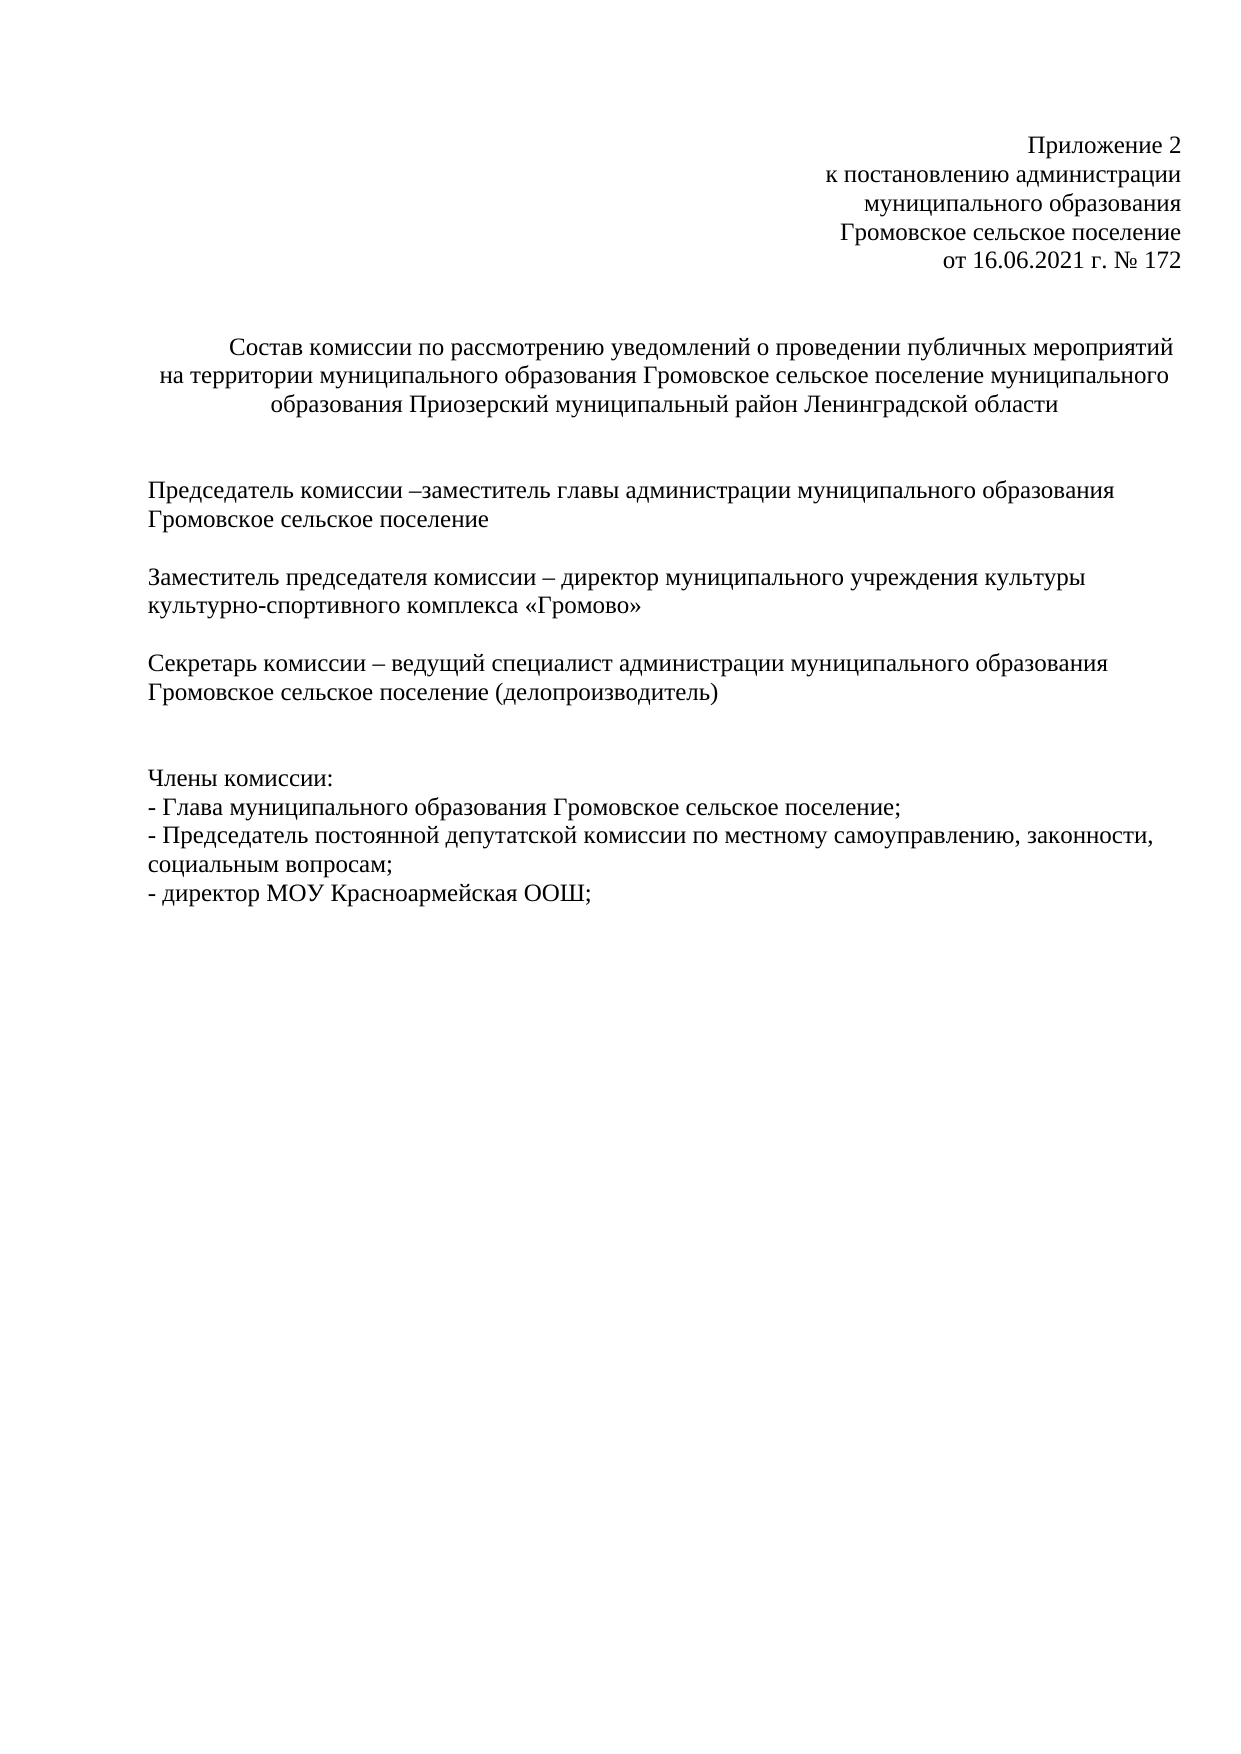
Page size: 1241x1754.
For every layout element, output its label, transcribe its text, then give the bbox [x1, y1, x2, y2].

text от 16.06.2021 г. № 172 [148, 246, 1181, 274]
text - Председатель постоянной депутатской комиссии по местному самоуправлению, законности, социальным вопросам; [148, 821, 1181, 878]
text Секретарь комиссии – ведущий специалист администрации муниципального образования Громовское сельское поселение (делопроизводитель) [148, 648, 1181, 706]
text Члены комиссии: [148, 763, 1181, 792]
text Громовское сельское поселение [148, 217, 1181, 246]
text Приложение 2 [148, 131, 1181, 159]
text муниципального образования [148, 188, 1181, 217]
text Заместитель председателя комиссии – директор муниципального учреждения культуры культурно-спортивного комплекса «Громово» [148, 562, 1181, 619]
text Председатель комиссии –заместитель главы администрации муниципального образования Громовское сельское поселение [148, 476, 1181, 533]
text Состав комиссии по рассмотрению уведомлений о проведении публичных мероприятий на территории муниципального образования Громовское сельское поселение муниципального образования Приозерский муниципальный район Ленинградской области [148, 332, 1181, 418]
text - Глава муниципального образования Громовское сельское поселение; [148, 792, 1181, 821]
text к постановлению администрации [148, 159, 1181, 188]
text - директор МОУ Красноармейская ООШ; [148, 878, 1181, 907]
